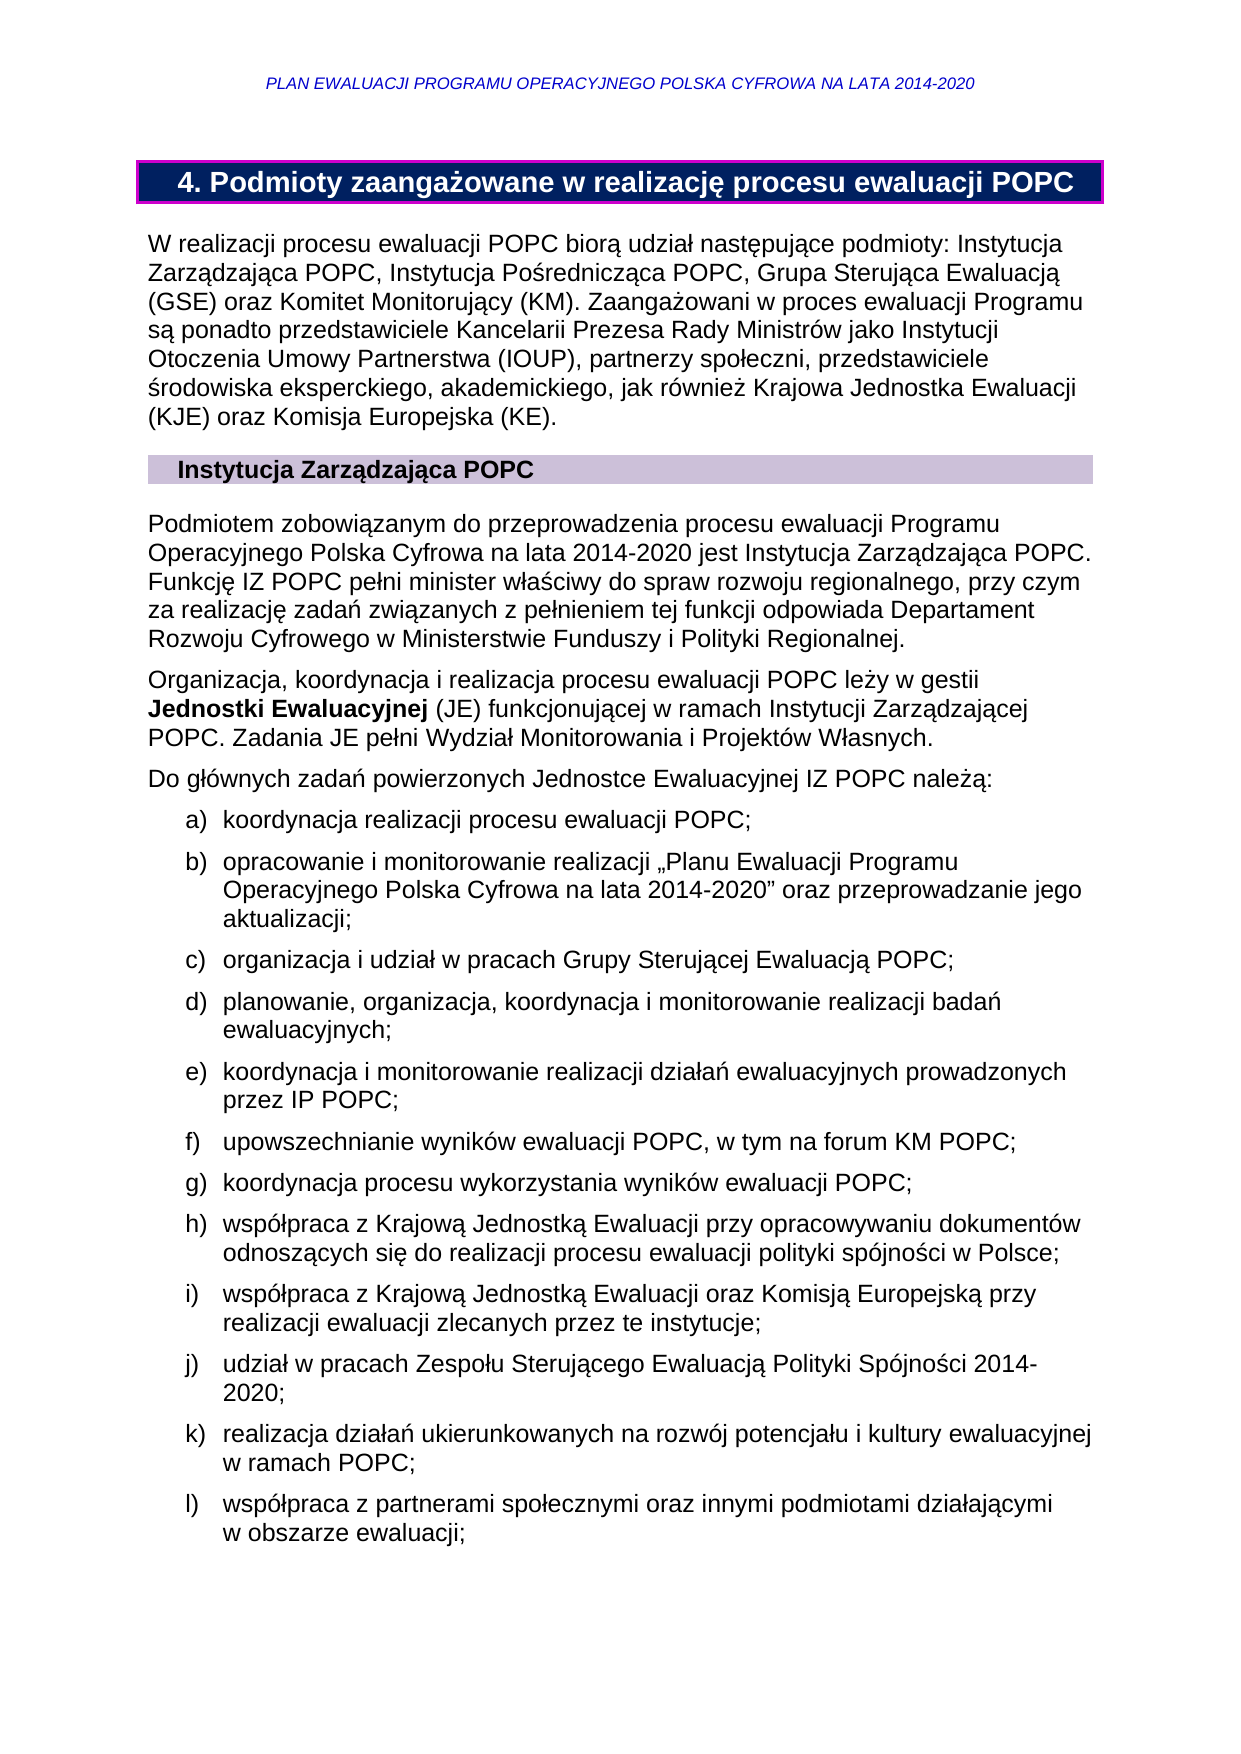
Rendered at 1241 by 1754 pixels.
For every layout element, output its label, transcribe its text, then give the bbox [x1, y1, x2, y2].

list realizacja działań ukierunkowanych na rozwój potencjału i kultury ewaluacyjnej w ramach POPC; [185, 1419, 1093, 1477]
list upowszechnianie wyników ewaluacji POPC, w tym na forum KM POPC; [185, 1127, 1093, 1155]
list organizacja i udział w pracach Grupy Sterującej Ewaluacją POPC; [185, 945, 1093, 974]
list opracowanie i monitorowanie realizacji „Planu Ewaluacji Programu Operacyjnego Polska Cyfrowa na lata 2014-2020” oraz przeprowadzanie jego aktualizacji; [185, 847, 1093, 933]
text Do głównych zadań powierzonych Jednostce Ewaluacyjnej IZ POPC należą: [148, 764, 1093, 793]
list koordynacja procesu wykorzystania wyników ewaluacji POPC; [185, 1168, 1093, 1197]
list współpraca z partnerami społecznymi oraz innymi podmiotami działającymi w obszarze ewaluacji; [185, 1489, 1093, 1547]
text Instytucja Zarządzająca POPC [148, 455, 1093, 484]
text 4. Podmioty zaangażowane w realizację procesu ewaluacji POPC [139, 163, 1101, 201]
list udział w pracach Zespołu Sterującego Ewaluacją Polityki Spójności 2014-2020; [185, 1349, 1093, 1407]
list planowanie, organizacja, koordynacja i monitorowanie realizacji badań ewaluacyjnych; [185, 987, 1093, 1044]
list koordynacja i monitorowanie realizacji działań ewaluacyjnych prowadzonych przez IP POPC; [185, 1057, 1093, 1114]
text Podmiotem zobowiązanym do przeprowadzenia procesu ewaluacji Programu Operacyjnego Polska Cyfrowa na lata 2014-2020 jest Instytucja Zarządzająca POPC. Funkcję IZ POPC pełni minister właściwy do spraw rozwoju regionalnego, przy czym za realizację zadań związanych z pełnieniem tej funkcji odpowiada Departament Rozwoju Cyfrowego w Ministerstwie Funduszy i Polityki Regionalnej. [148, 509, 1093, 653]
list współpraca z Krajową Jednostką Ewaluacji przy opracowywaniu dokumentów odnoszących się do realizacji procesu ewaluacji polityki spójności w Polsce; [185, 1209, 1093, 1267]
text Organizacja, koordynacja i realizacja procesu ewaluacji POPC leży w gestii Jednostki Ewaluacyjnej (JE) funkcjonującej w ramach Instytucji Zarządzającej POPC. Zadania JE pełni Wydział Monitorowania i Projektów Własnych. [148, 665, 1093, 752]
text W realizacji procesu ewaluacji POPC biorą udział następujące podmioty: Instytucja Zarządzająca POPC, Instytucja Pośrednicząca POPC, Grupa Sterująca Ewaluacją (GSE) oraz Komitet Monitorujący (KM). Zaangażowani w proces ewaluacji Programu są ponadto przedstawiciele Kancelarii Prezesa Rady Ministrów jako Instytucji Otoczenia Umowy Partnerstwa (IOUP), partnerzy społeczni, przedstawiciele środowiska eksperckiego, akademickiego, jak również Krajowa Jednostka Ewaluacji (KJE) oraz Komisja Europejska (KE). [148, 229, 1093, 430]
list koordynacja realizacji procesu ewaluacji POPC; [185, 805, 1093, 834]
list współpraca z Krajową Jednostką Ewaluacji oraz Komisją Europejską przy realizacji ewaluacji zlecanych przez te instytucje; [185, 1279, 1093, 1337]
